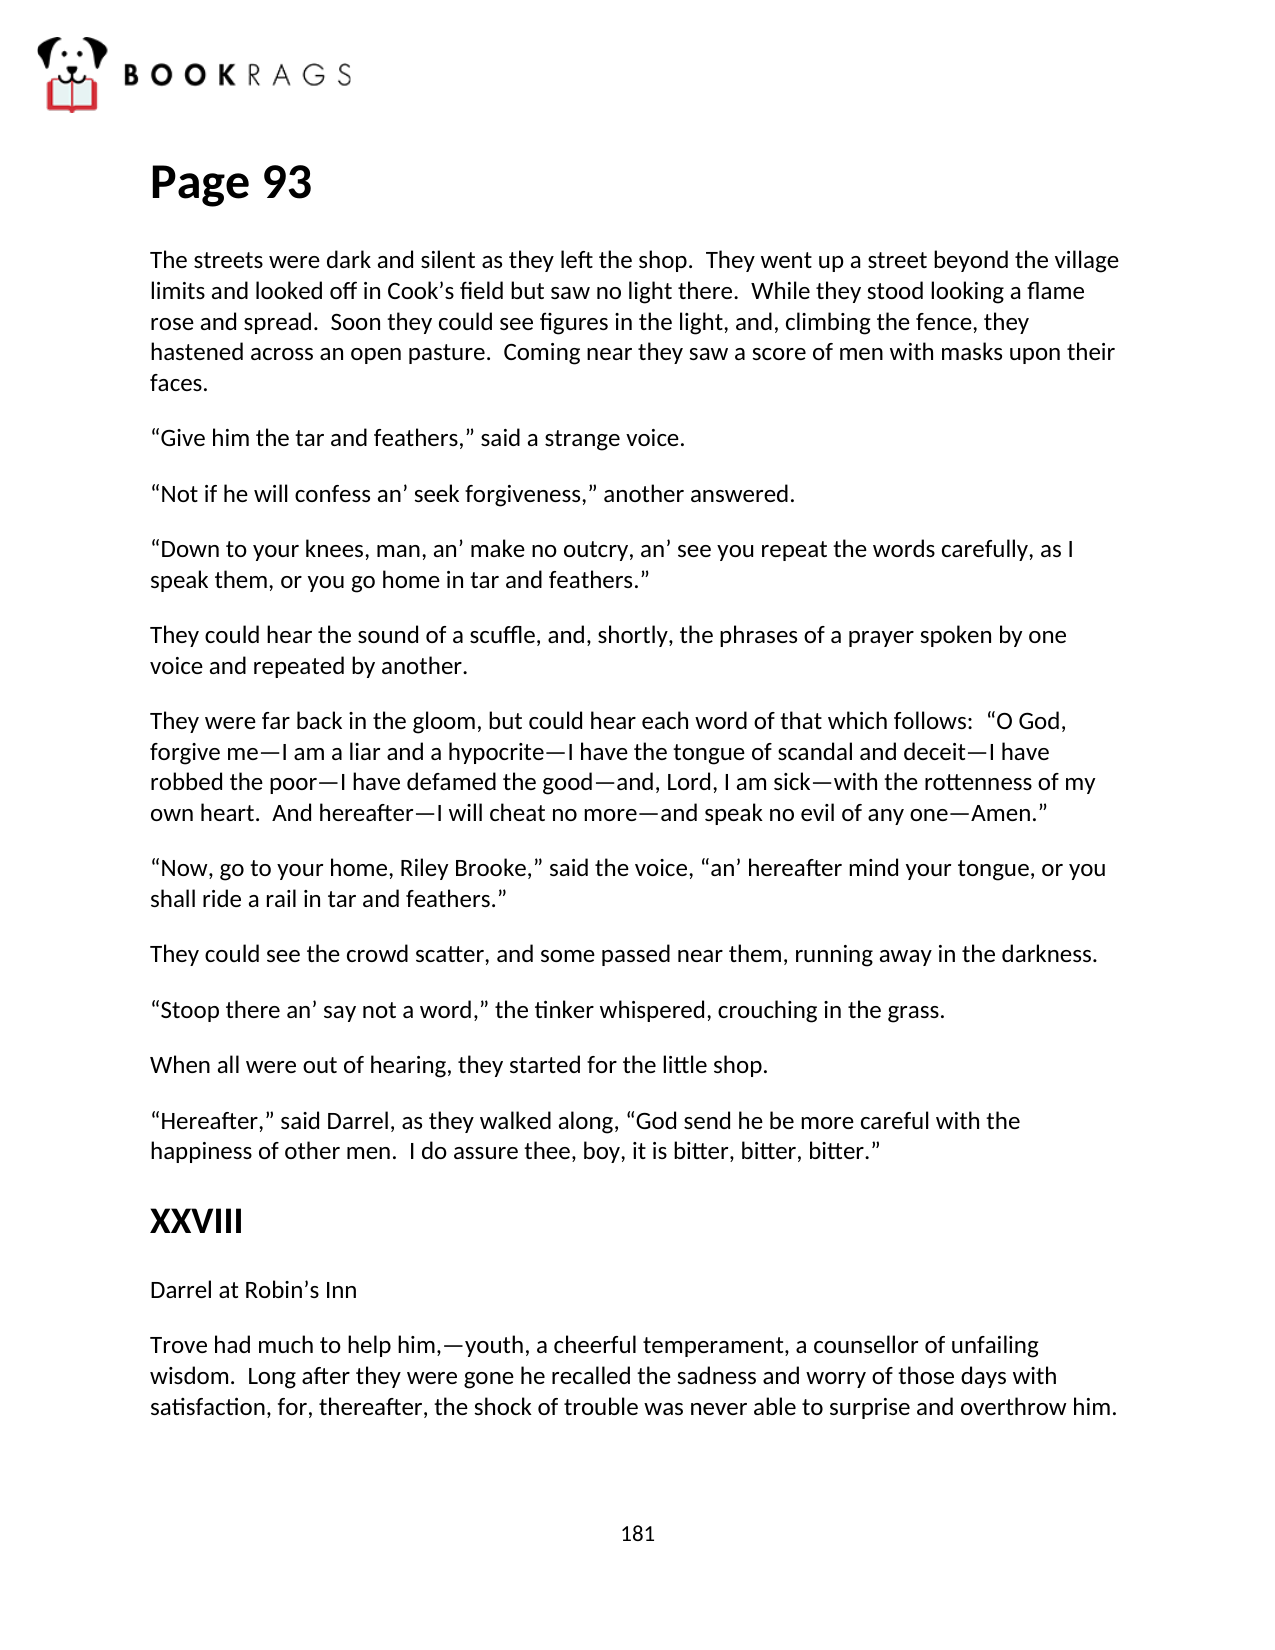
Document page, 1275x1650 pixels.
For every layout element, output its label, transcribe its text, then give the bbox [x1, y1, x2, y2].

text They were far back in the gloom, but could hear each word of that which follows: “O God, forgive me—­I am a liar and a hypocrite—­I have the tongue of scandal and deceit—­I have robbed the poor—­I have defamed the good—­and, Lord, I am sick—­with the rottenness of my own heart. And hereafter—­I will cheat no more—­and speak no evil of any one—­Amen.” [150, 705, 1125, 827]
text XXVIII [150, 1197, 1125, 1243]
text When all were out of hearing, they started for the little shop. [150, 1049, 1125, 1080]
text “Hereafter,” said Darrel, as they walked along, “God send he be more careful with the happiness of other men. I do assure thee, boy, it is bitter, bitter, bitter.” [150, 1105, 1125, 1166]
text Darrel at Robin’s Inn [150, 1274, 1125, 1305]
text They could see the crowd scatter, and some passed near them, running away in the darkness. [150, 938, 1125, 969]
text Trove had much to help him,—­youth, a cheerful temperament, a counsellor of unfailing wisdom. Long after they were gone he recalled the sadness and worry of those days with satisfaction, for, thereafter, the shock of trouble was never able to surprise and overthrow him. [150, 1330, 1125, 1421]
text The streets were dark and silent as they left the shop. They went up a street beyond the village limits and looked off in Cook’s field but saw no light there. While they stood looking a flame rose and spread. Soon they could see figures in the light, and, climbing the fence, they hastened across an open pasture. Coming near they saw a score of men with masks upon their faces. [150, 244, 1125, 397]
text “Give him the tar and feathers,” said a strange voice. [150, 422, 1125, 453]
text “Not if he will confess an’ seek forgiveness,” another answered. [150, 478, 1125, 508]
picture [37, 37, 351, 113]
text “Stoop there an’ say not a word,” the tinker whispered, crouching in the grass. [150, 994, 1125, 1024]
text “Now, go to your home, Riley Brooke,” said the voice, “an’ hereafter mind your tongue, or you shall ride a rail in tar and feathers.” [150, 852, 1125, 913]
text “Down to your knees, man, an’ make no outcry, an’ see you repeat the words carefully, as I speak them, or you go home in tar and feathers.” [150, 533, 1125, 594]
text They could hear the sound of a scuffle, and, shortly, the phrases of a prayer spoken by one voice and repeated by another. [150, 619, 1125, 680]
text Page 93 [150, 150, 1125, 211]
